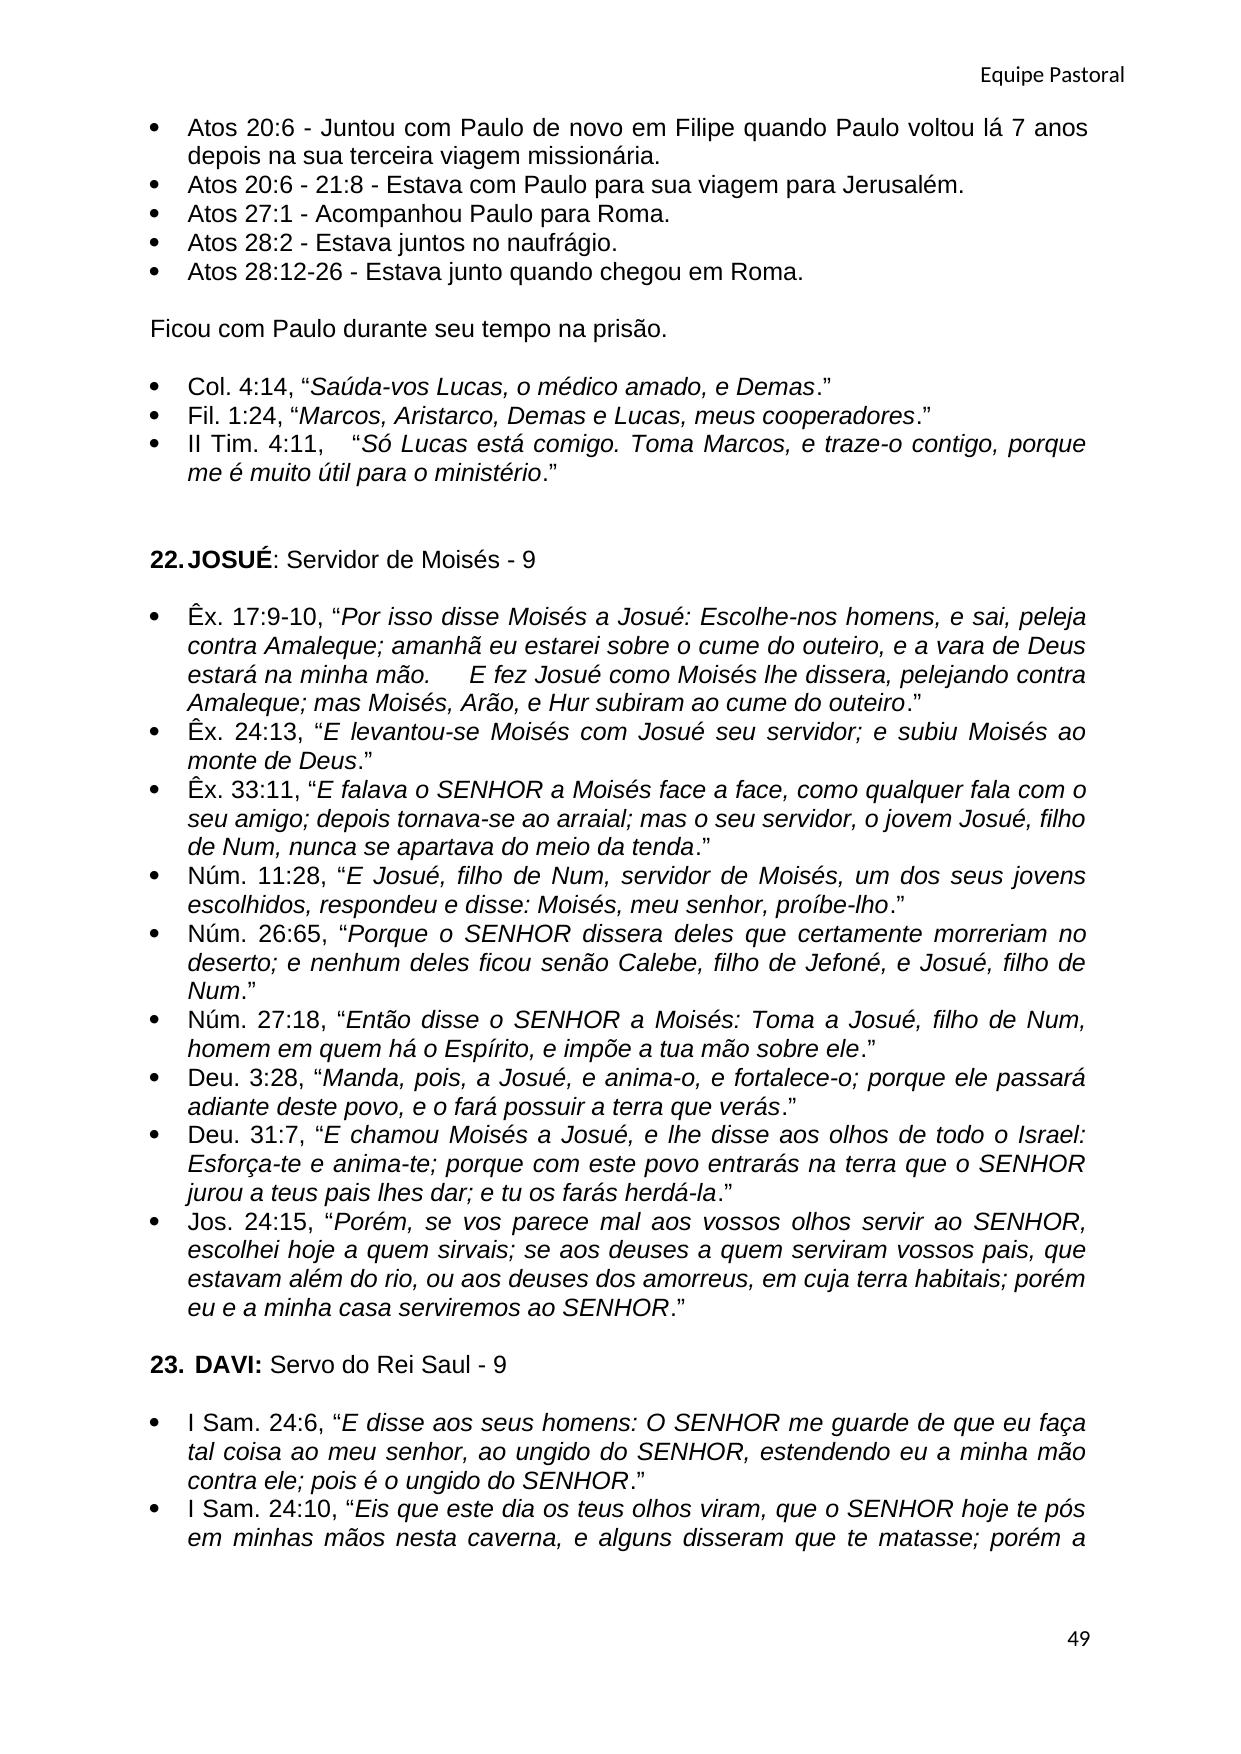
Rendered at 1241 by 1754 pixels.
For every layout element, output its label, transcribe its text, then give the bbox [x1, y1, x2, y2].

list JOSUÉ: Servidor de Moisés - 9 [150, 544, 1090, 573]
list Atos 20:6 - Juntou com Paulo de novo em Filipe quando Paulo voltou lá 7 anos depois na sua terceira viagem missionária. [150, 112, 1090, 170]
text Ficou com Paulo durante seu tempo na prisão. [150, 314, 1090, 343]
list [150, 1494, 1090, 1552]
list Atos 20:6 - 21:8 - Estava com Paulo para sua viagem para Jerusalém. [150, 170, 1090, 199]
list Atos 28:12-26 - Estava junto quando chegou em Roma. [150, 257, 1090, 286]
list Deu. 31:7, “E chamou Moisés a Josué, e lhe disse aos olhos de todo o Israel: Esforça-te e anima-te; porque com este povo entrarás na terra que o SENHOR jurou a teus pais lhes dar; e tu os farás herdá-la.” [150, 1120, 1090, 1207]
list Núm. 27:18, “Então disse o SENHOR a Moisés: Toma a Josué, filho de Num, homem em quem há o Espírito, e impõe a tua mão sobre ele.” [150, 1005, 1090, 1063]
list Êx. 17:9-10, “Por isso disse Moisés a Josué: Escolhe-nos homens, e sai, peleja contra Amaleque; amanhã eu estarei sobre o cume do outeiro, e a vara de Deus estará na minha mão. E fez Josué como Moisés lhe dissera, pelejando contra Amaleque; mas Moisés, Arão, e Hur subiram ao cume do outeiro.” [150, 602, 1090, 717]
list Êx. 33:11, “E falava o SENHOR a Moisés face a face, como qualquer fala com o seu amigo; depois tornava-se ao arraial; mas o seu servidor, o jovem Josué, filho de Num, nunca se apartava do meio da tenda.” [150, 775, 1090, 861]
list Êx. 24:13, “E levantou-se Moisés com Josué seu servidor; e subiu Moisés ao monte de Deus.” [150, 717, 1090, 775]
list Deu. 3:28, “Manda, pois, a Josué, e anima-o, e fortalece-o; porque ele passará adiante deste povo, e o fará possuir a terra que verás.” [150, 1063, 1090, 1120]
list Atos 27:1 - Acompanhou Paulo para Roma. [150, 199, 1090, 228]
list Fil. 1:24, “Marcos, Aristarco, Demas e Lucas, meus cooperadores.” [150, 401, 1090, 429]
list II Tim. 4:11, “Só Lucas está comigo. Toma Marcos, e traze-o contigo, porque me é muito útil para o ministério.” [150, 429, 1090, 487]
list Núm. 26:65, “Porque o SENHOR dissera deles que certamente morreriam no deserto; e nenhum deles ficou senão Calebe, filho de Jefoné, e Josué, filho de Num.” [150, 919, 1090, 1005]
list Atos 28:2 - Estava juntos no naufrágio. [150, 228, 1090, 257]
list I Sam. 24:6, “E disse aos seus homens: O SENHOR me guarde de que eu faça tal coisa ao meu senhor, ao ungido do SENHOR, estendendo eu a minha mão contra ele; pois é o ungido do SENHOR.” [150, 1408, 1090, 1494]
list Col. 4:14, “Saúda-vos Lucas, o médico amado, e Demas.” [150, 372, 1090, 401]
list Núm. 11:28, “E Josué, filho de Num, servidor de Moisés, um dos seus jovens escolhidos, respondeu e disse: Moisés, meu senhor, proíbe-lho.” [150, 861, 1090, 919]
list Jos. 24:15, “Porém, se vos parece mal aos vossos olhos servir ao SENHOR, escolhei hoje a quem sirvais; se aos deuses a quem serviram vossos pais, que estavam além do rio, ou aos deuses dos amorreus, em cuja terra habitais; porém eu e a minha casa serviremos ao SENHOR.” [150, 1207, 1090, 1322]
list DAVI: Servo do Rei Saul - 9 [150, 1351, 1090, 1379]
